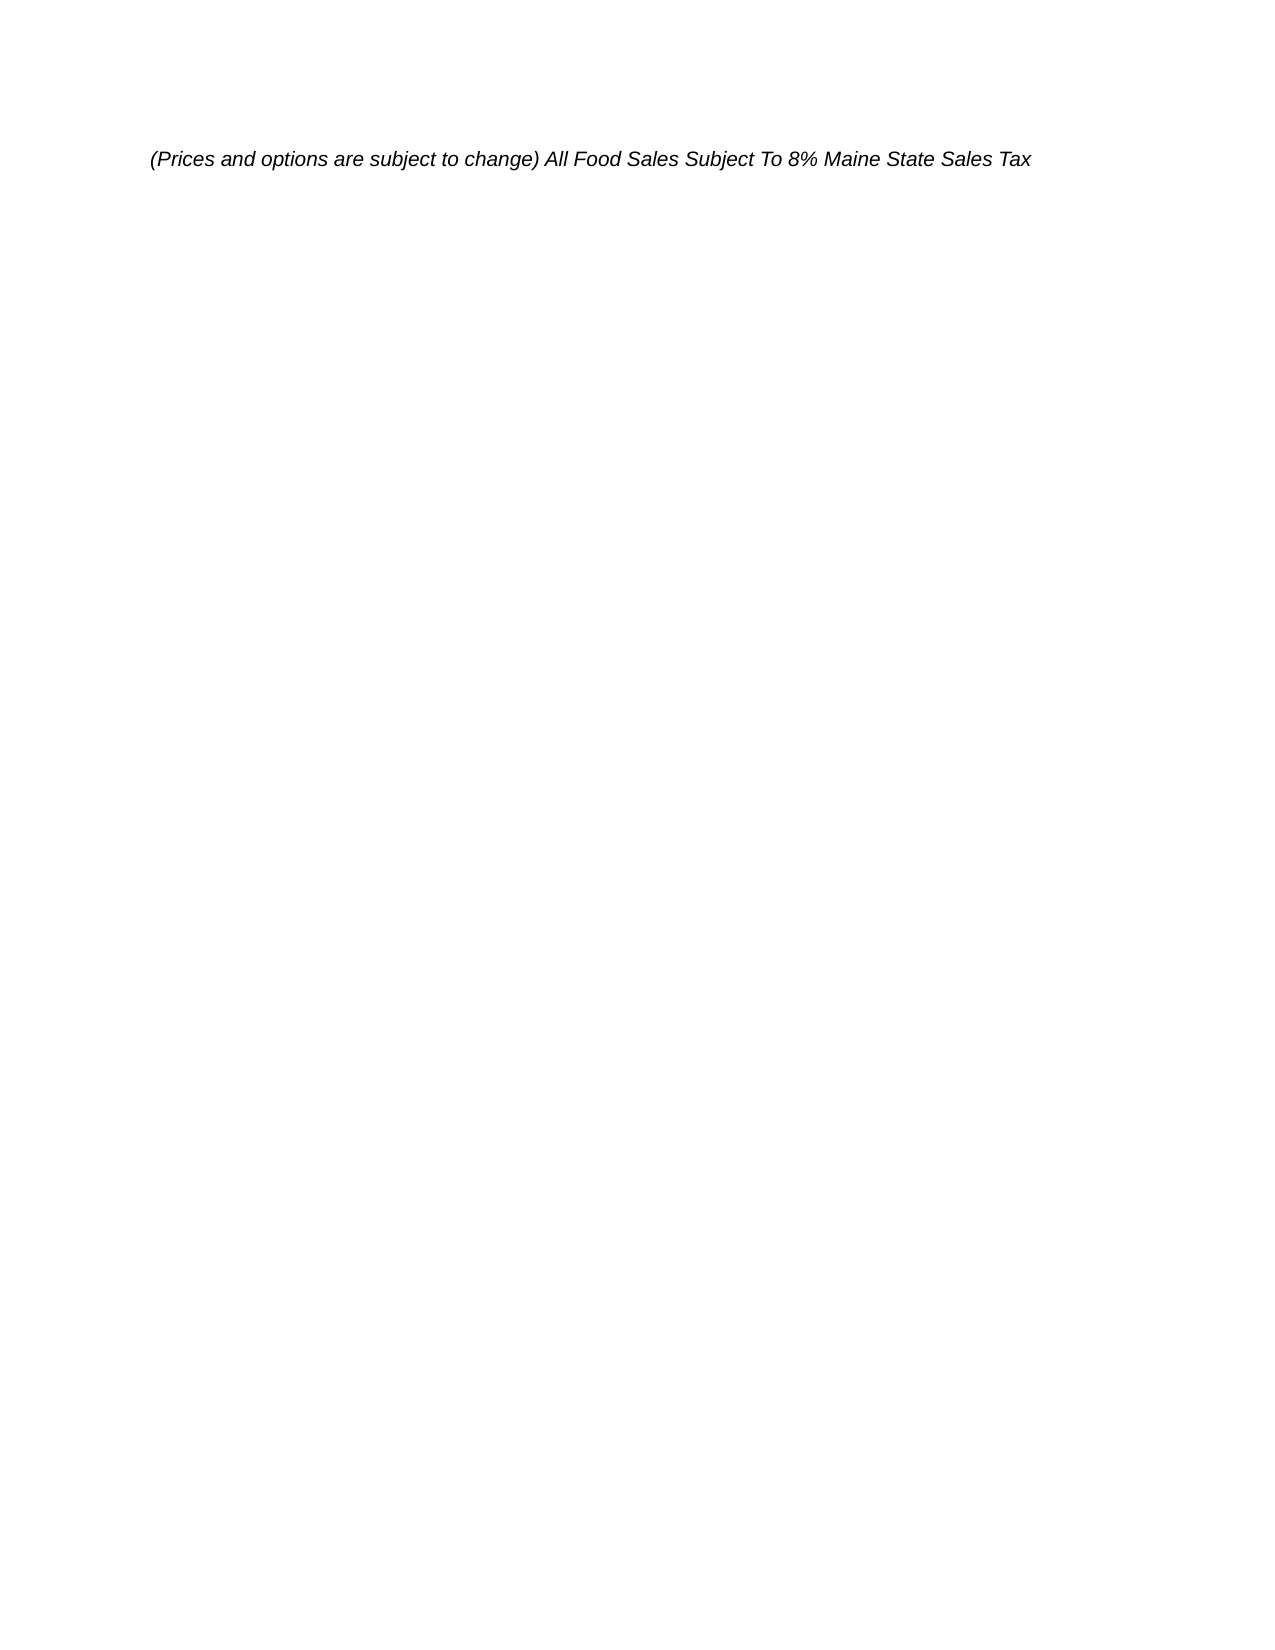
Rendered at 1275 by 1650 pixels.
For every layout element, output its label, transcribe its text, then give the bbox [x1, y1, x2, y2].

text (Prices and options are subject to change) All Food Sales Subject To 8% Maine State Sales Tax [150, 147, 1125, 171]
